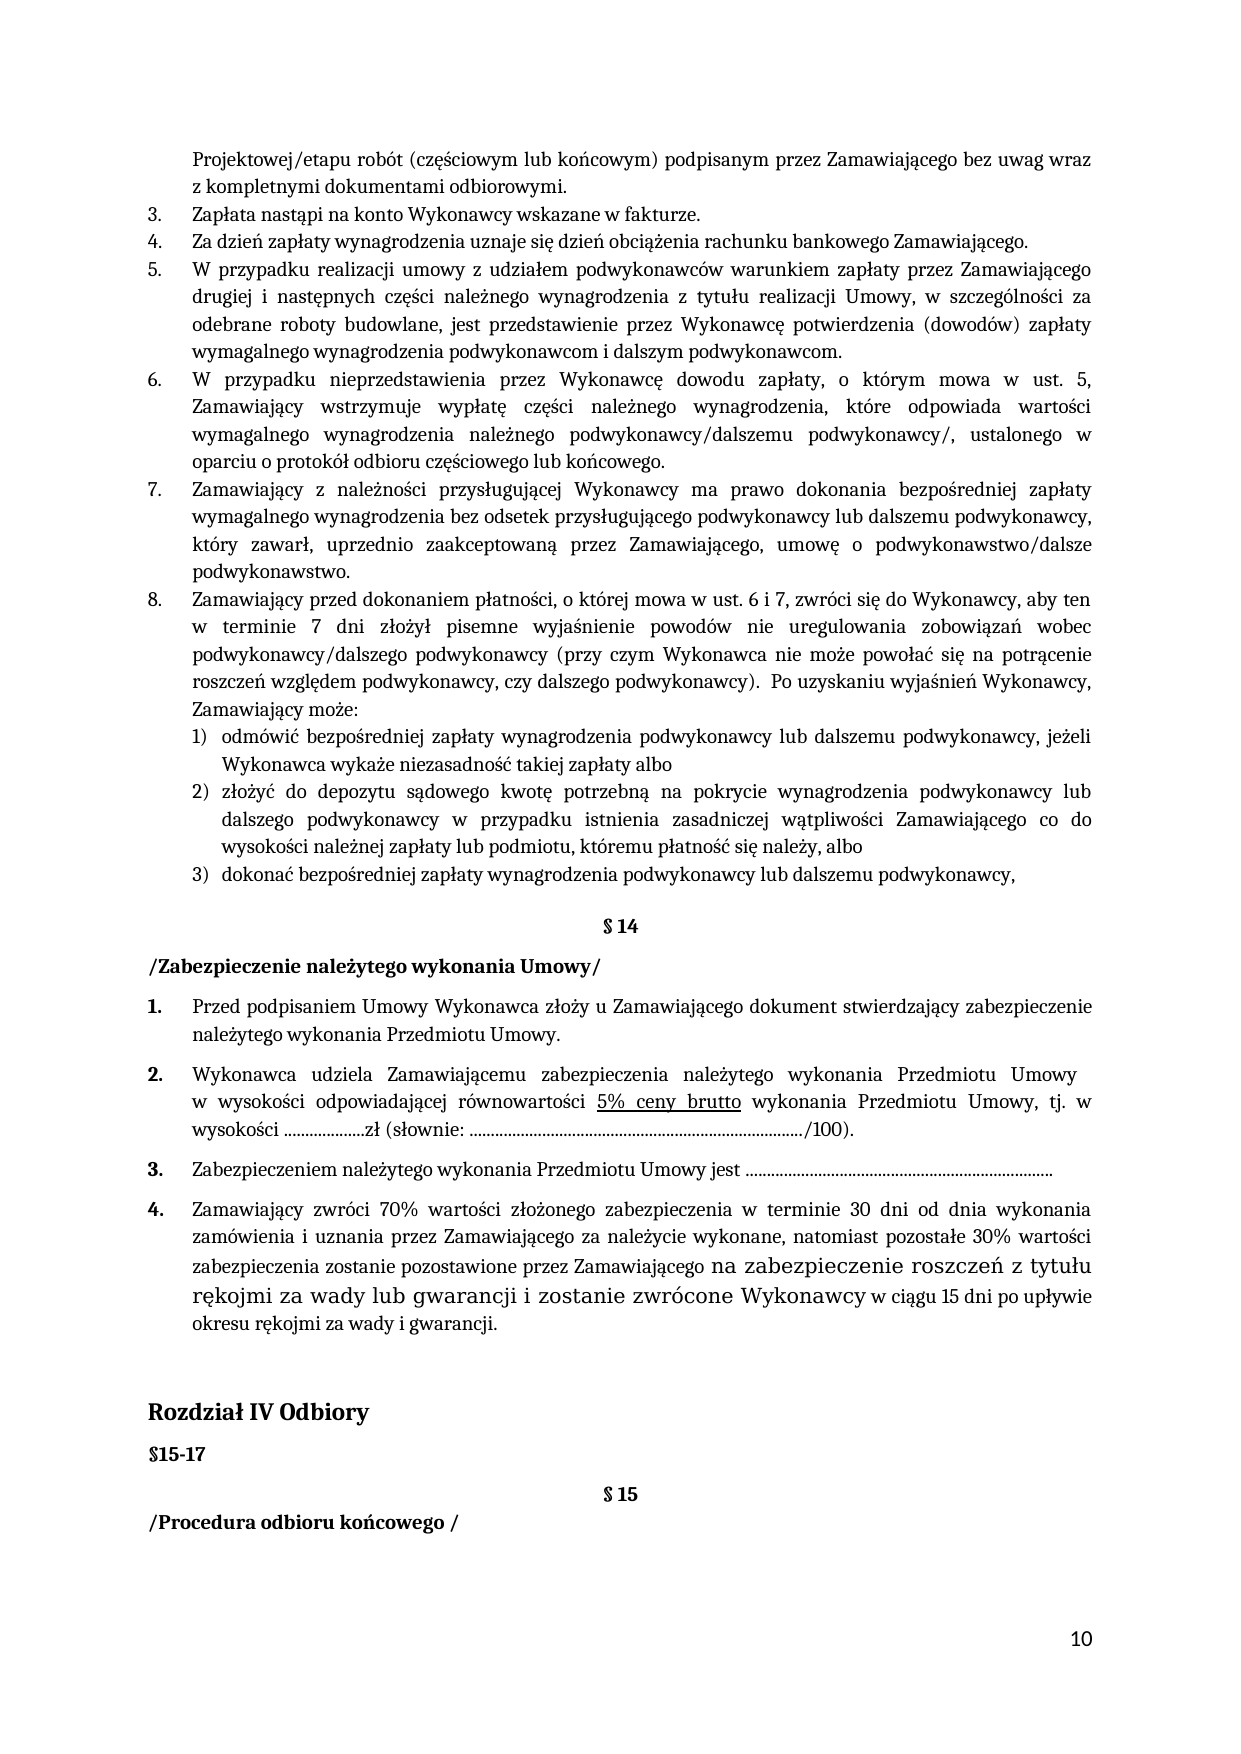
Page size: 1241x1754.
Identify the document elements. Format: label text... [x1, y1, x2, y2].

list Zamawiający z należności przysługującej Wykonawcy ma prawo dokonania bezpośredniej zapłaty wymagalnego wynagrodzenia bez odsetek przysługującego podwykonawcy lub dalszemu podwykonawcy, który zawarł, uprzednio zaakceptowaną przez Zamawiającego, umowę o podwykonawstwo/dalsze podwykonawstwo. [148, 478, 1092, 584]
list złożyć do depozytu sądowego kwotę potrzebną na pokrycie wynagrodzenia podwykonawcy lub dalszego podwykonawcy w przypadku istnienia zasadniczej wątpliwości Zamawiającego co do wysokości należnej zapłaty lub podmiotu, któremu płatność się należy, albo [192, 780, 1092, 859]
list W przypadku nieprzedstawienia przez Wykonawcę dowodu zapłaty, o którym mowa w ust. 5, Zamawiający wstrzymuje wypłatę części należnego wynagrodzenia, które odpowiada wartości wymagalnego wynagrodzenia należnego podwykonawcy/dalszemu podwykonawcy/, ustalonego w oparciu o protokół odbioru częściowego lub końcowego. [148, 368, 1092, 474]
list Za dzień zapłaty wynagrodzenia uznaje się dzień obciążenia rachunku bankowego Zamawiającego. [148, 230, 1092, 254]
list dokonać bezpośredniej zapłaty wynagrodzenia podwykonawcy lub dalszemu podwykonawcy, [192, 863, 1092, 887]
list W przypadku realizacji umowy z udziałem podwykonawców warunkiem zapłaty przez Zamawiającego drugiej i następnych części należnego wynagrodzenia z tytułu realizacji Umowy, w szczególności za odebrane roboty budowlane, jest przedstawienie przez Wykonawcę potwierdzenia (dowodów) zapłaty wymagalnego wynagrodzenia podwykonawcom i dalszym podwykonawcom. [148, 258, 1092, 364]
list Zamawiający zwróci 70% wartości złożonego zabezpieczenia w terminie 30 dni od dnia wykonania zamówienia i uznania przez Zamawiającego za należycie wykonane, natomiast pozostałe 30% wartości zabezpieczenia zostanie pozostawione przez Zamawiającego na zabezpieczenie roszczeń z tytułu rękojmi za wady lub gwarancji i zostanie zwrócone Wykonawcy w ciągu 15 dni po upływie okresu rękojmi za wady i gwarancji. [148, 1198, 1092, 1336]
text §15-17 [148, 1443, 1092, 1467]
list Wykonawca udziela Zamawiającemu zabezpieczenia należytego wykonania Przedmiotu Umowy w wysokości odpowiadającej równowartości 5% ceny brutto wykonania Przedmiotu Umowy, tj. w wysokości ...................zł (słownie: ............................................................................../100). [148, 1063, 1092, 1142]
text /Procedura odbioru końcowego / [148, 1510, 1092, 1534]
text /Zabezpieczenie należytego wykonania Umowy/ [148, 955, 1092, 979]
text Rozdział IV Odbiory [148, 1397, 1092, 1426]
list Zamawiający przed dokonaniem płatności, o której mowa w ust. 6 i 7, zwróci się do Wykonawcy, aby ten w terminie 7 dni złożył pisemne wyjaśnienie powodów nie uregulowania zobowiązań wobec podwykonawcy/dalszego podwykonawcy (przy czym Wykonawca nie może powołać się na potrącenie roszczeń względem podwykonawcy, czy dalszego podwykonawcy). Po uzyskaniu wyjaśnień Wykonawcy, Zamawiający może: [148, 588, 1092, 722]
text § 15 [148, 1483, 1092, 1507]
list odmówić bezpośredniej zapłaty wynagrodzenia podwykonawcy lub dalszemu podwykonawcy, jeżeli Wykonawca wykaże niezasadność takiej zapłaty albo [192, 725, 1092, 777]
list Przed podpisaniem Umowy Wykonawca złoży u Zamawiającego dokument stwierdzający zabezpieczenie należytego wykonania Przedmiotu Umowy. [148, 995, 1092, 1047]
text § 14 [148, 915, 1092, 939]
list Zapłata nastąpi na konto Wykonawcy wskazane w fakturze. [148, 203, 1092, 227]
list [148, 148, 1092, 199]
list Zabezpieczeniem należytego wykonania Przedmiotu Umowy jest ........................................................................ [148, 1158, 1092, 1182]
